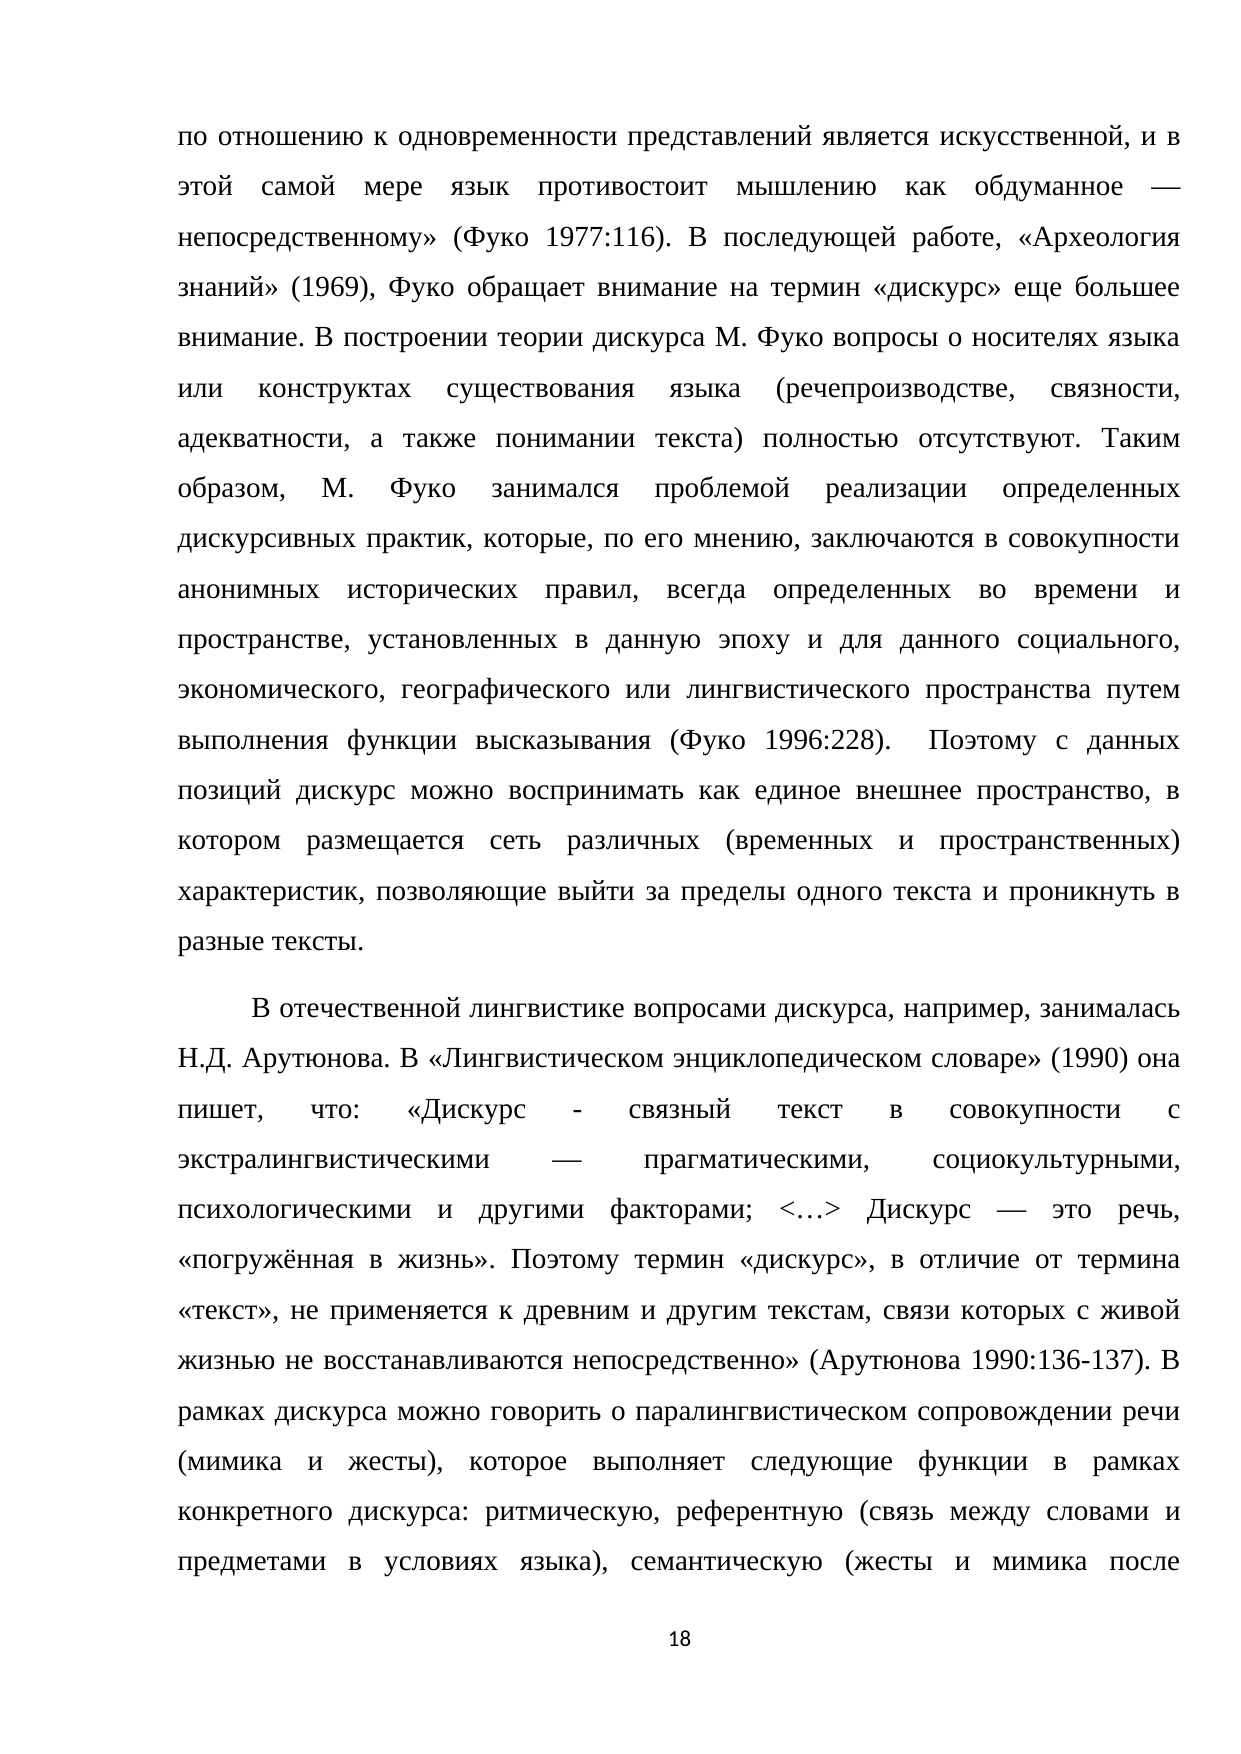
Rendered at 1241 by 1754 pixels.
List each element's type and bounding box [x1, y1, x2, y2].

text [177, 990, 1181, 1577]
text [177, 118, 1181, 957]
